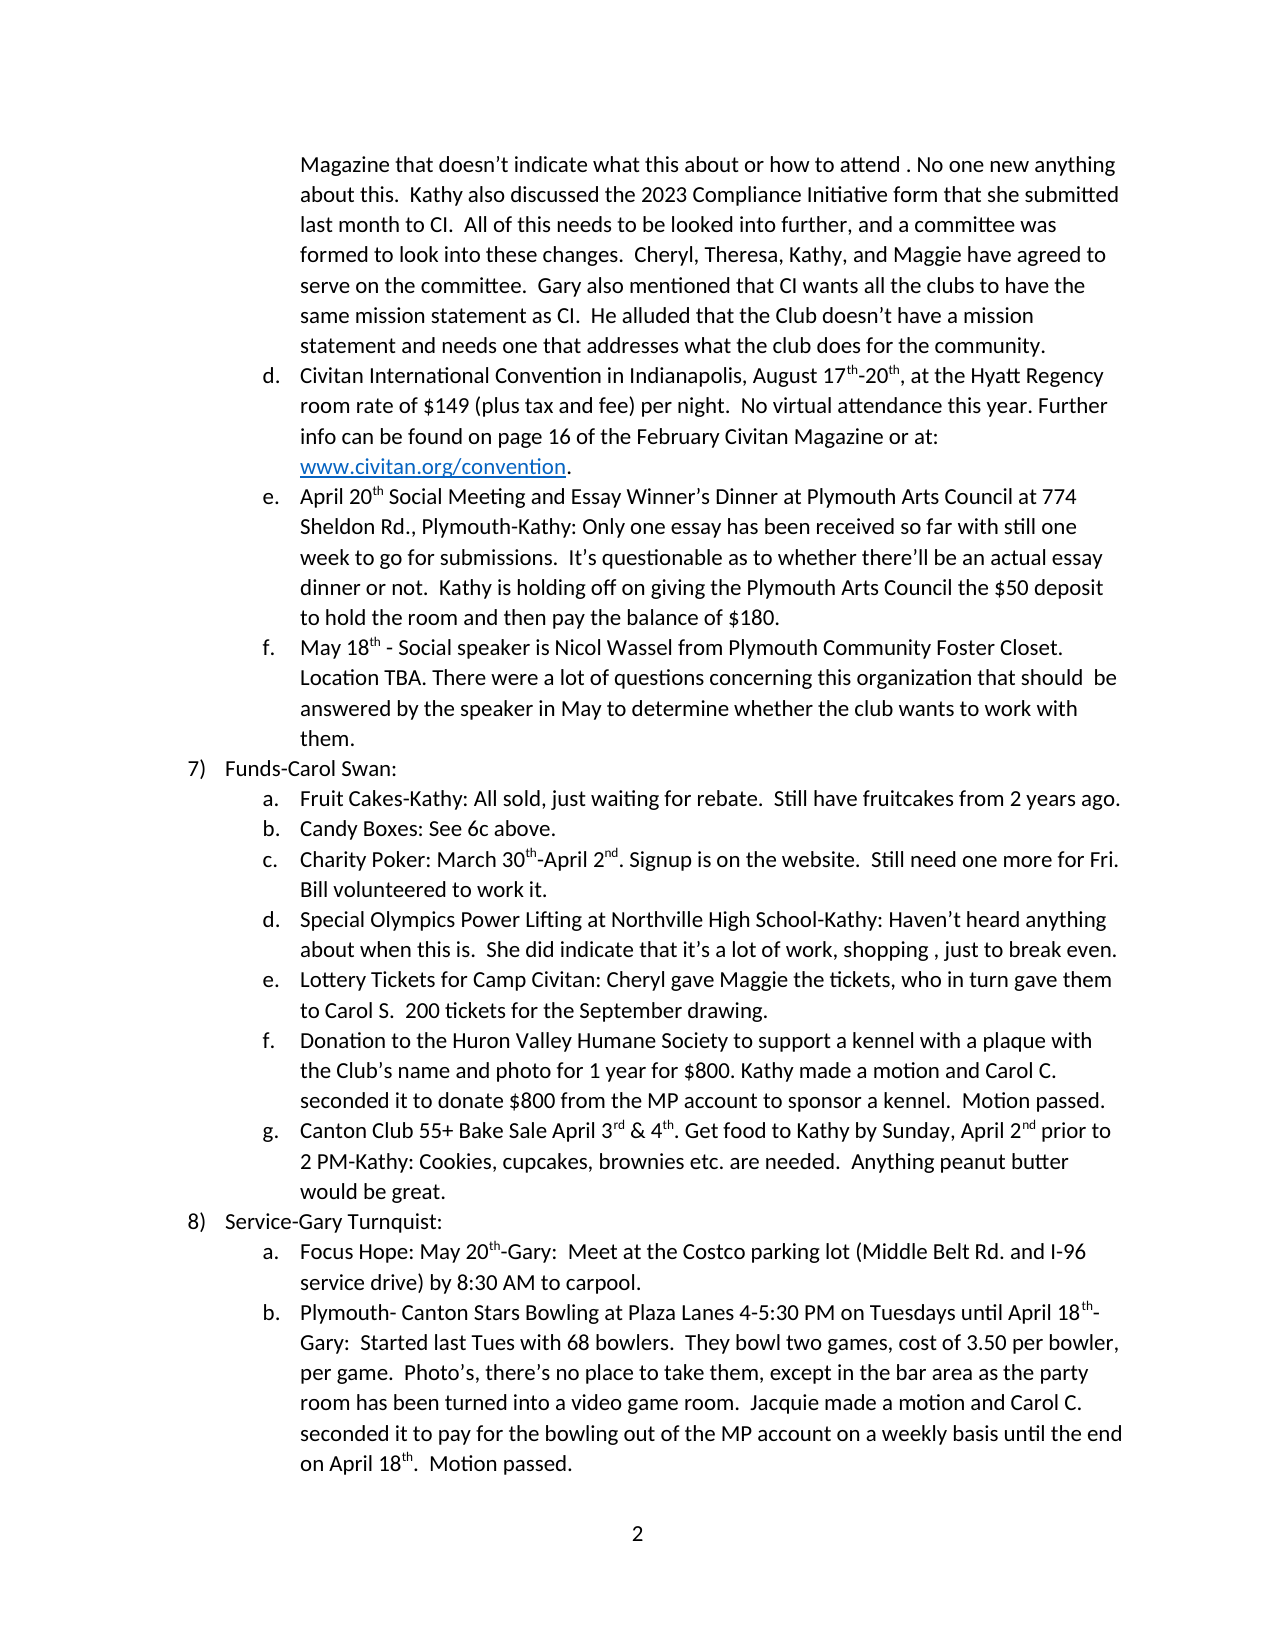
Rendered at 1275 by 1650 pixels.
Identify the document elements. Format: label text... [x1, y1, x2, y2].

list Civitan International Convention in Indianapolis, August 17th-20th, at the Hyatt Regency room rate of $149 (plus tax and fee) per night. No virtual attendance this year. Further info can be found on page 16 of the February Civitan Magazine or at: www.civitan.org/convention. [262, 361, 1125, 480]
list Special Olympics Power Lifting at Northville High School-Kathy: Haven’t heard anything about when this is. She did indicate that it’s a lot of work, shopping , just to break even. [262, 905, 1125, 963]
list Charity Poker: March 30th-April 2nd. Signup is on the website. Still need one more for Fri. Bill volunteered to work it. [262, 845, 1125, 903]
list Lottery Tickets for Camp Civitan: Cheryl gave Maggie the tickets, who in turn gave them to Carol S. 200 tickets for the September drawing. [262, 966, 1125, 1024]
list Candy Boxes: See 6c above. [262, 814, 1125, 843]
list May 18th - Social speaker is Nicol Wassel from Plymouth Community Foster Closet. Location TBA. There were a lot of questions concerning this organization that should be answered by the speaker in May to determine whether the club wants to work with them. [262, 633, 1125, 752]
list Focus Hope: May 20th-Gary: Meet at the Costco parking lot (Middle Belt Rd. and I-96 service drive) by 8:30 AM to carpool. [262, 1237, 1125, 1296]
list Plymouth- Canton Stars Bowling at Plaza Lanes 4-5:30 PM on Tuesdays until April 18th-Gary: Started last Tues with 68 bowlers. They bowl two games, cost of 3.50 per bowler, per game. Photo’s, there’s no place to take them, except in the bar area as the party room has been turned into a video game room. Jacquie made a motion and Carol C. seconded it to pay for the bowling out of the MP account on a weekly basis until the end on April 18th. Motion passed. [262, 1298, 1125, 1477]
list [262, 150, 1125, 359]
list Fruit Cakes-Kathy: All sold, just waiting for rebate. Still have fruitcakes from 2 years ago. [262, 784, 1125, 812]
list Donation to the Huron Valley Humane Society to support a kennel with a plaque with the Club’s name and photo for 1 year for $800. Kathy made a motion and Carol C. seconded it to donate $800 from the MP account to sponsor a kennel. Motion passed. [262, 1026, 1125, 1114]
list Canton Club 55+ Bake Sale April 3rd & 4th. Get food to Kathy by Sunday, April 2nd prior to 2 PM-Kathy: Cookies, cupcakes, brownies etc. are needed. Anything peanut butter would be great. [262, 1117, 1125, 1205]
list Service-Gary Turnquist: [187, 1207, 1125, 1235]
list Funds-Carol Swan: [187, 754, 1125, 782]
list April 20th Social Meeting and Essay Winner’s Dinner at Plymouth Arts Council at 774 Sheldon Rd., Plymouth-Kathy: Only one essay has been received so far with still one week to go for submissions. It’s questionable as to whether there’ll be an actual essay dinner or not. Kathy is holding off on giving the Plymouth Arts Council the $50 deposit to hold the room and then pay the balance of $180. [262, 482, 1125, 631]
